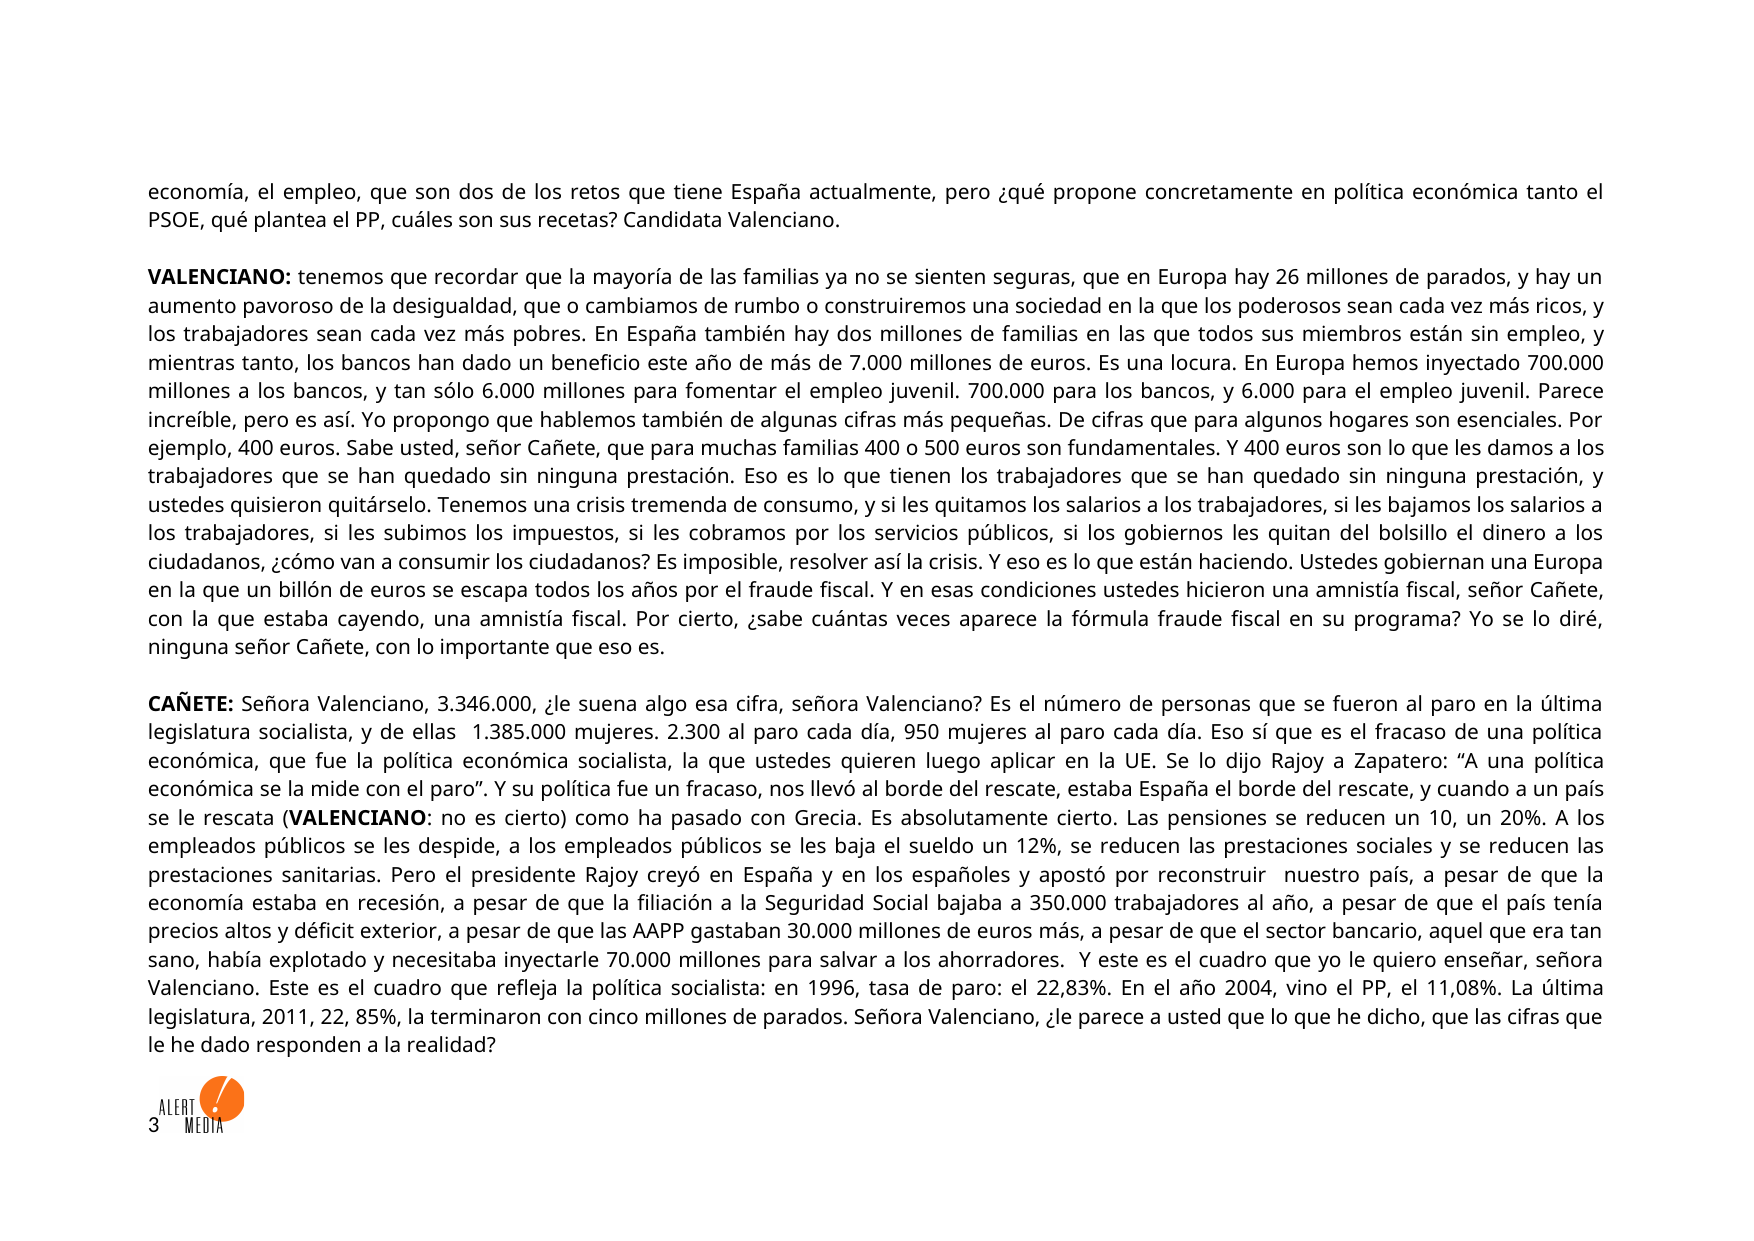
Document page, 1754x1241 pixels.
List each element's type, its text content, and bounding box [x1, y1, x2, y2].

text VALENCIANO: tenemos que recordar que la mayoría de las familias ya no se sienten seguras, que en Europa hay 26 millones de parados, y hay un aumento pavoroso de la desigualdad, que o cambiamos de rumbo o construiremos una sociedad en la que los poderosos sean cada vez más ricos, y los trabajadores sean cada vez más pobres. En España también hay dos millones de familias en las que todos sus miembros están sin empleo, y mientras tanto, los bancos han dado un beneficio este año de más de 7.000 millones de euros. Es una locura. En Europa hemos inyectado 700.000 millones a los bancos, y tan sólo 6.000 millones para fomentar el empleo juvenil. 700.000 para los bancos, y 6.000 para el empleo juvenil. Parece increíble, pero es así. Yo propongo que hablemos también de algunas cifras más pequeñas. De cifras que para algunos hogares son esenciales. Por ejemplo, 400 euros. Sabe usted, señor Cañete, que para muchas familias 400 o 500 euros son fundamentales. Y 400 euros son lo que les damos a los trabajadores que se han quedado sin ninguna prestación. Eso es lo que tienen los trabajadores que se han quedado sin ninguna prestación, y ustedes quisieron quitárselo. Tenemos una crisis tremenda de consumo, y si les quitamos los salarios a los trabajadores, si les bajamos los salarios a los trabajadores, si les subimos los impuestos, si les cobramos por los servicios públicos, si los gobiernos les quitan del bolsillo el dinero a los ciudadanos, ¿cómo van a consumir los ciudadanos? Es imposible, resolver así la crisis. Y eso es lo que están haciendo. Ustedes gobiernan una Europa en la que un billón de euros se escapa todos los años por el fraude fiscal. Y en esas condiciones ustedes hicieron una amnistía fiscal, señor Cañete, con la que estaba cayendo, una amnistía fiscal. Por cierto, ¿sabe cuántas veces aparece la fórmula fraude fiscal en su programa? Yo se lo diré, ninguna señor Cañete, con lo importante que eso es. [148, 262, 1606, 661]
text CAÑETE: Señora Valenciano, 3.346.000, ¿le suena algo esa cifra, señora Valenciano? Es el número de personas que se fueron al paro en la última legislatura socialista, y de ellas 1.385.000 mujeres. 2.300 al paro cada día, 950 mujeres al paro cada día. Eso sí que es el fracaso de una política económica, que fue la política económica socialista, la que ustedes quieren luego aplicar en la UE. Se lo dijo Rajoy a Zapatero: “A una política económica se la mide con el paro”. Y su política fue un fracaso, nos llevó al borde del rescate, estaba España el borde del rescate, y cuando a un país se le rescata (VALENCIANO: no es cierto) como ha pasado con Grecia. Es absolutamente cierto. Las pensiones se reducen un 10, un 20%. A los empleados públicos se les despide, a los empleados públicos se les baja el sueldo un 12%, se reducen las prestaciones sociales y se reducen las prestaciones sanitarias. Pero el presidente Rajoy creyó en España y en los españoles y apostó por reconstruir nuestro país, a pesar de que la economía estaba en recesión, a pesar de que la filiación a la Seguridad Social bajaba a 350.000 trabajadores al año, a pesar de que el país tenía precios altos y déficit exterior, a pesar de que las AAPP gastaban 30.000 millones de euros más, a pesar de que el sector bancario, aquel que era tan sano, había explotado y necesitaba inyectarle 70.000 millones para salvar a los ahorradores. Y este es el cuadro que yo le quiero enseñar, señora Valenciano. Este es el cuadro que refleja la política socialista: en 1996, tasa de paro: el 22,83%. En el año 2004, vino el PP, el 11,08%. La última legislatura, 2011, 22, 85%, la terminaron con cinco millones de parados. Señora Valenciano, ¿le parece a usted que lo que he dicho, que las cifras que le he dado responden a la realidad? [148, 689, 1606, 1059]
picture [159, 1076, 245, 1133]
